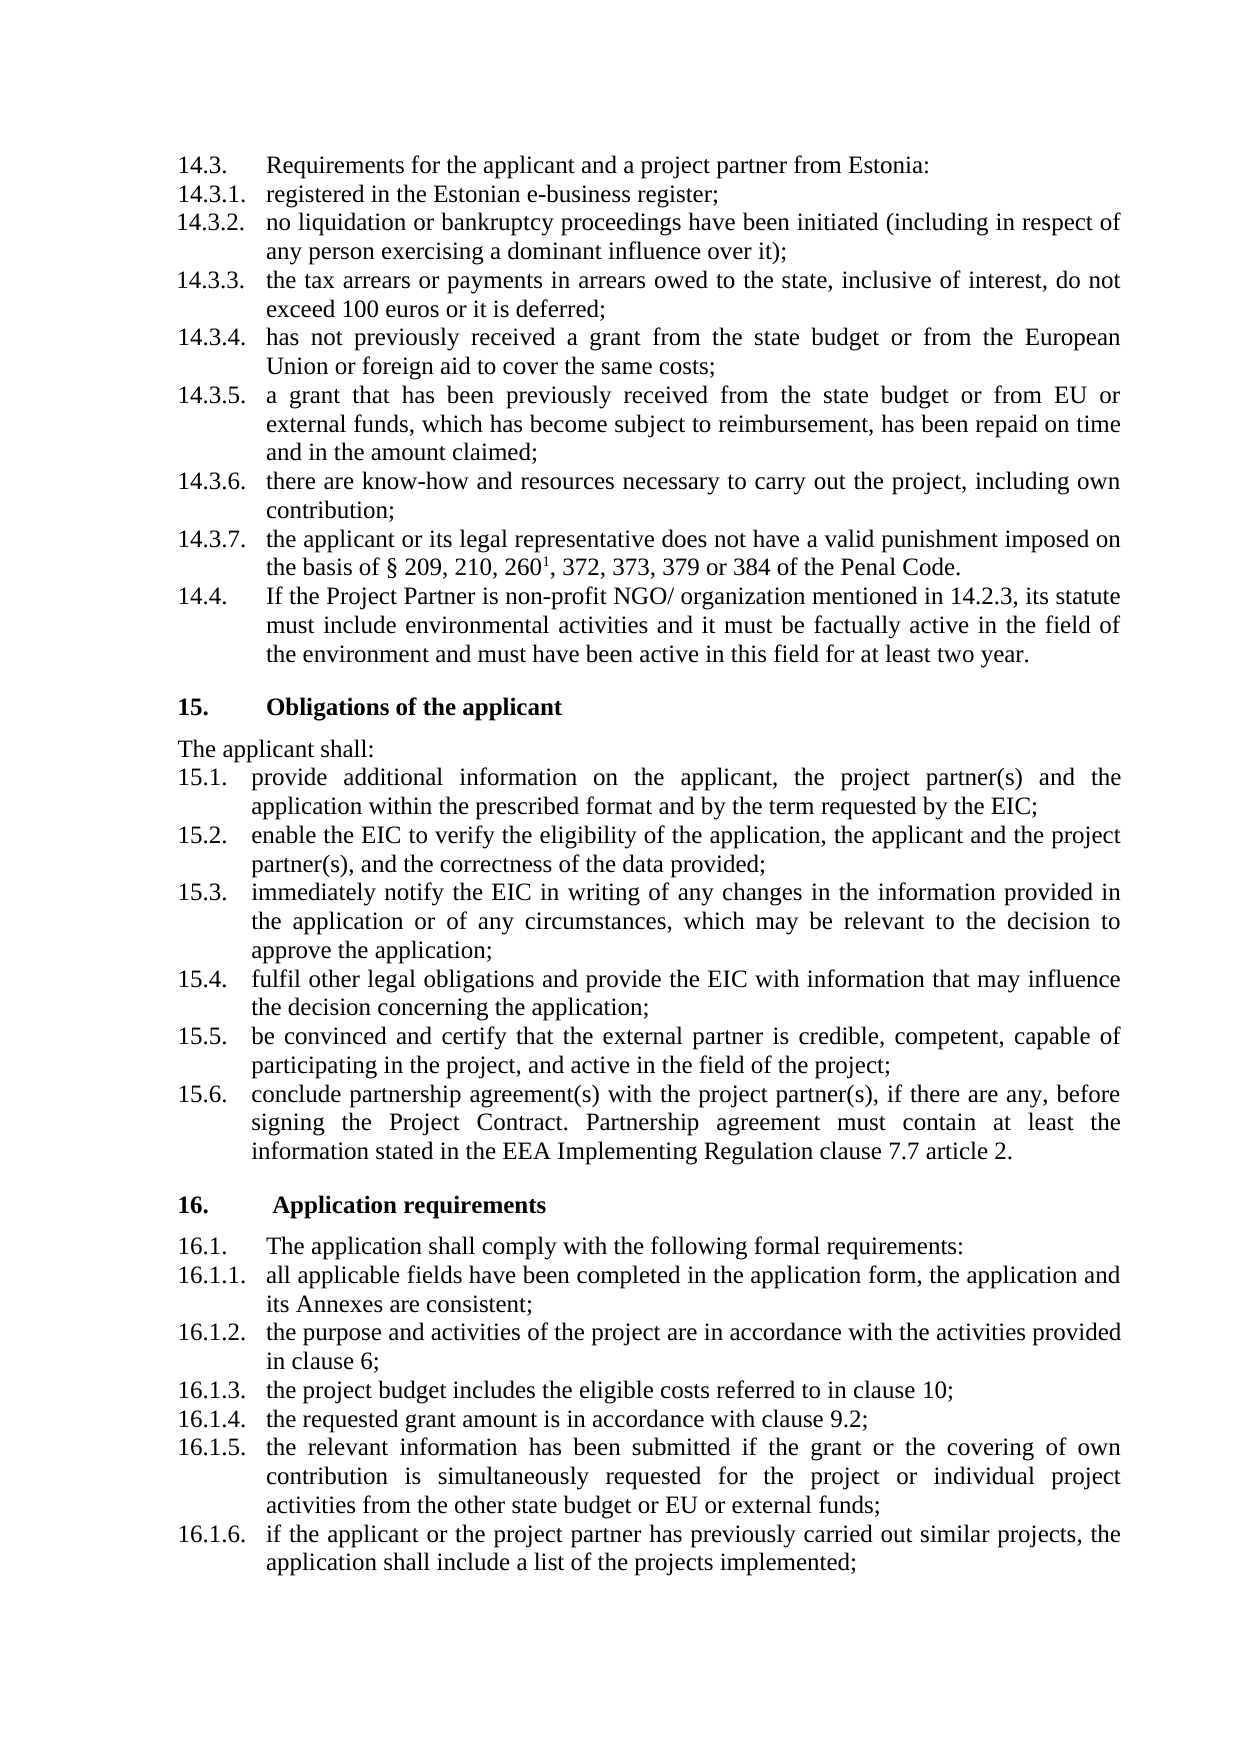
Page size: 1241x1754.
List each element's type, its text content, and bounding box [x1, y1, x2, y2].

list The application shall comply with the following formal requirements: [177, 1231, 1122, 1260]
list the applicant or its legal representative does not have a valid punishment imposed on the basis of § 209, 210, 2601, 372, 373, 379 or 384 of the Penal Code. [177, 524, 1122, 581]
list registered in the Estonian e-business register; [177, 179, 1122, 207]
list a grant that has been previously received from the state budget or from EU or external funds, which has become subject to reimbursement, has been repaid on time and in the amount claimed; [177, 380, 1122, 466]
list the purpose and activities of the project are in accordance with the activities provided in clause 6; [177, 1317, 1122, 1375]
list immediately notify the EIC in writing of any changes in the information provided in the application or of any circumstances, which may be relevant to the decision to approve the application; [177, 877, 1122, 964]
list fulfil other legal obligations and provide the EIC with information that may influence the decision concerning the application; [177, 964, 1122, 1021]
list the requested grant amount is in accordance with clause 9.2; [177, 1404, 1122, 1432]
text The applicant shall: [177, 734, 1122, 762]
list be convinced and certify that the external partner is credible, competent, capable of participating in the project, and active in the field of the project; [177, 1021, 1122, 1079]
list Requirements for the applicant and a project partner from Estonia: [177, 150, 1122, 179]
list the relevant information has been submitted if the grant or the covering of own contribution is simultaneously requested for the project or individual project activities from the other state budget or EU or external funds; [177, 1432, 1122, 1519]
list all applicable fields have been completed in the application form, the application and its Annexes are consistent; [177, 1260, 1122, 1317]
list If the Project Partner is non-profit NGO/ organization mentioned in 14.2.3, its statute must include environmental activities and it must be factually active in the field of the environment and must have been active in this field for at least two year. [177, 581, 1122, 667]
list has not previously received a grant from the state budget or from the European Union or foreign aid to cover the same costs; [177, 322, 1122, 380]
list provide additional information on the applicant, the project partner(s) and the application within the prescribed format and by the term requested by the EIC; [177, 762, 1122, 820]
list enable the EIC to verify the eligibility of the application, the applicant and the project partner(s), and the correctness of the data provided; [177, 820, 1122, 877]
list the tax arrears or payments in arrears owed to the state, inclusive of interest, do not exceed 100 euros or it is deferred; [176, 265, 1122, 322]
list conclude partnership agreement(s) with the project partner(s), if there are any, before signing the Project Contract. Partnership agreement must contain at least the information stated in the EEA Implementing Regulation clause 7.7 article 2. [177, 1079, 1122, 1165]
subtitle Obligations of the applicant [177, 692, 1122, 721]
list if the applicant or the project partner has previously carried out similar projects, the application shall include a list of the projects implemented; [177, 1519, 1122, 1576]
list there are know-how and resources necessary to carry out the project, including own contribution; [177, 466, 1122, 524]
list the project budget includes the eligible costs referred to in clause 10; [177, 1375, 1122, 1404]
list no liquidation or bankruptcy proceedings have been initiated (including in respect of any person exercising a dominant influence over it); [176, 207, 1122, 265]
subtitle Application requirements [177, 1190, 1122, 1219]
